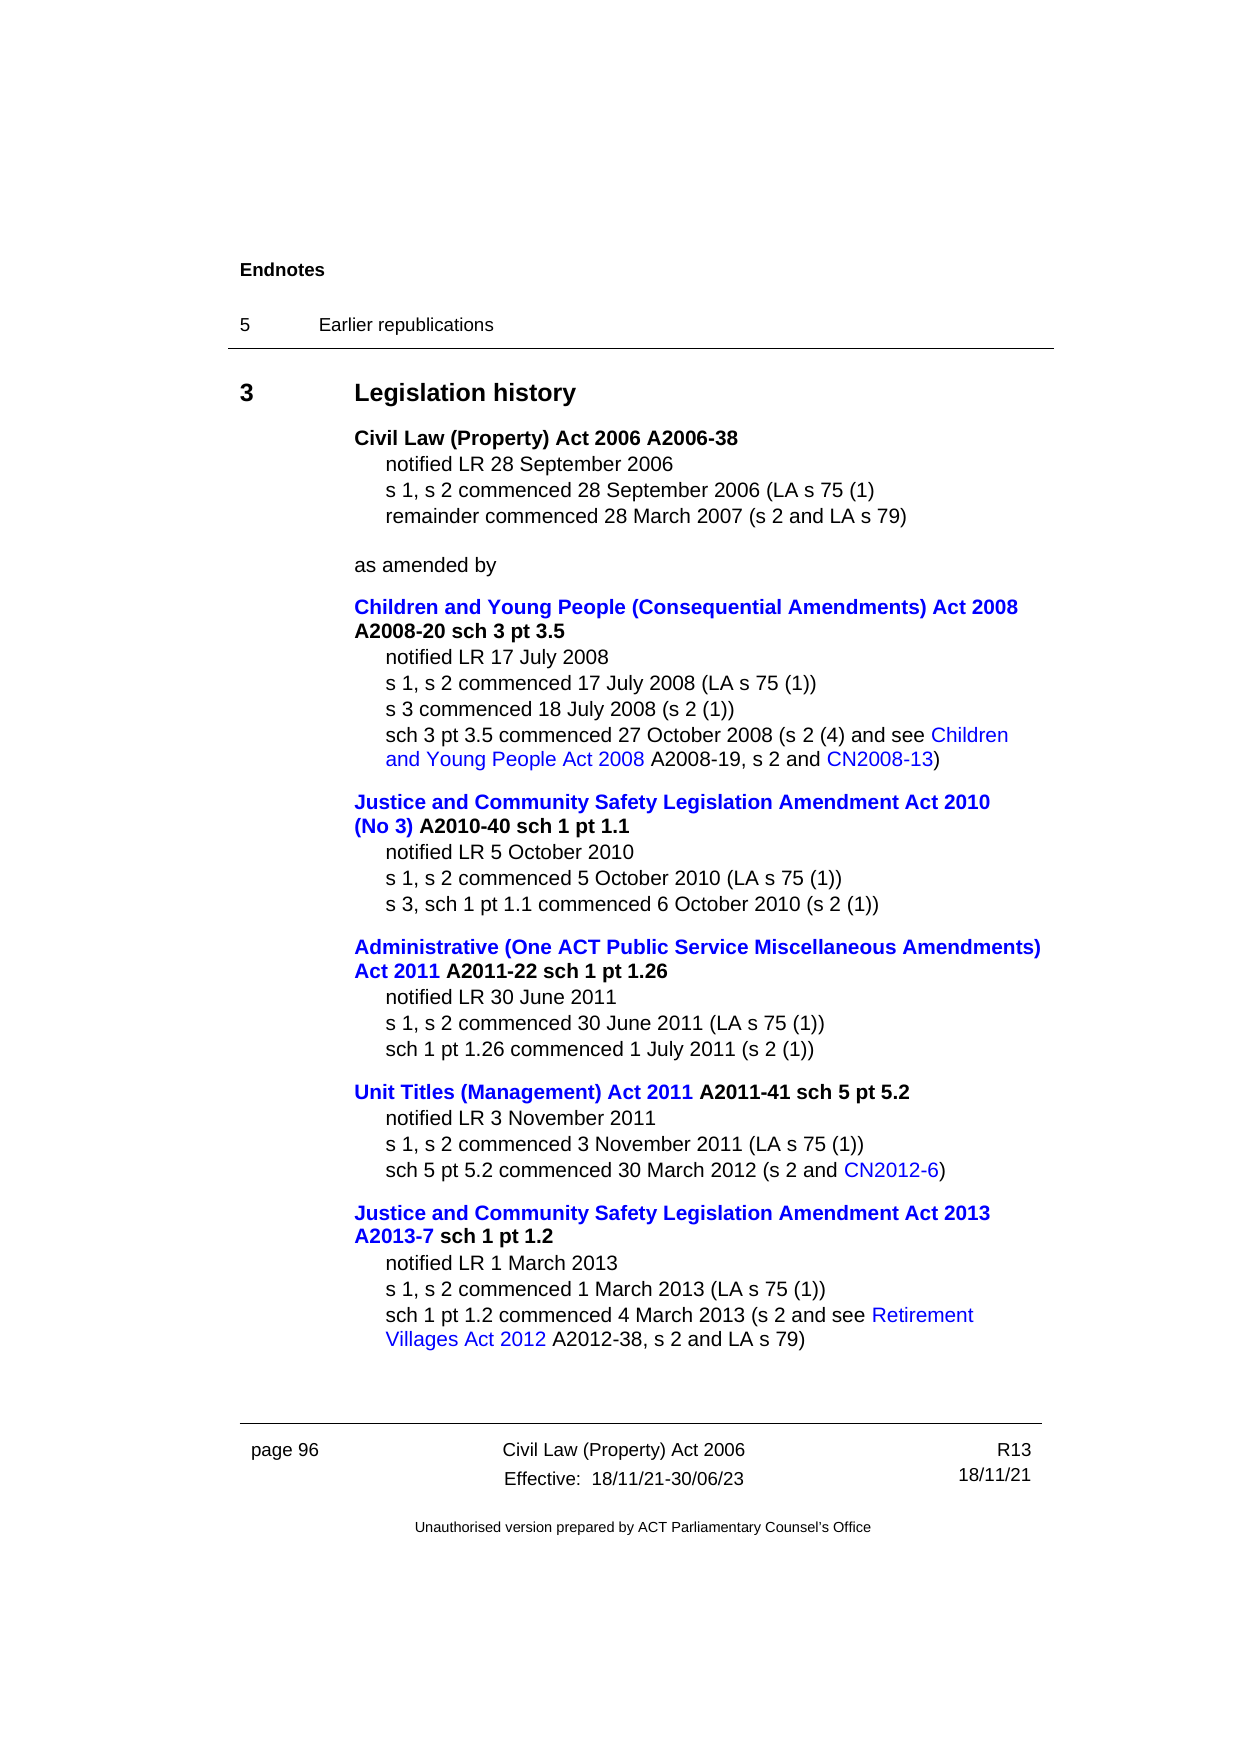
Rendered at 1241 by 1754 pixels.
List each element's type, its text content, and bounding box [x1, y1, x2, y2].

text notified LR 1 March 2013 [385, 1250, 1042, 1274]
text s 3, sch 1 pt 1.1 commenced 6 October 2010 (s 2 (1)) [385, 892, 1042, 916]
text s 1, s 2 commenced 5 October 2010 (LA s 75 (1)) [385, 866, 1042, 890]
text Unit Titles (Management) Act 2011 A2011-41 sch 5 pt 5.2 [354, 1079, 1042, 1103]
text as amended by [354, 552, 1042, 576]
text Civil Law (Property) Act 2006 A2006-38 [354, 425, 1042, 449]
text s 1, s 2 commenced 17 July 2008 (LA s 75 (1)) [385, 671, 1042, 695]
text 3 Legislation history [239, 378, 1042, 407]
text s 1, s 2 commenced 1 March 2013 (LA s 75 (1)) [385, 1276, 1042, 1300]
text Justice and Community Safety Legislation Amendment Act 2010 (No 3) A2010-40 sch 1 pt 1.1 [354, 790, 1042, 838]
text s 1, s 2 commenced 28 September 2006 (LA s 75 (1) [385, 477, 1042, 501]
text sch 1 pt 1.2 commenced 4 March 2013 (s 2 and see Retirement Villages Act 2012 A2012-38, s 2 and LA s 79) [385, 1302, 1042, 1350]
text sch 3 pt 3.5 commenced 27 October 2008 (s 2 (4) and see Children and Young People Act 2008 A2008-19, s 2 and CN2008-13) [385, 723, 1042, 771]
text Administrative (One ACT Public Service Miscellaneous Amendments) Act 2011 A2011-22 sch 1 pt 1.26 [354, 935, 1042, 983]
text sch 5 pt 5.2 commenced 30 March 2012 (s 2 and CN2012-6) [385, 1158, 1042, 1182]
text s 3 commenced 18 July 2008 (s 2 (1)) [385, 697, 1042, 721]
text notified LR 3 November 2011 [385, 1106, 1042, 1129]
text notified LR 28 September 2006 [385, 451, 1042, 475]
text sch 1 pt 1.26 commenced 1 July 2011 (s 2 (1)) [385, 1037, 1042, 1061]
text notified LR 17 July 2008 [385, 645, 1042, 669]
text Children and Young People (Consequential Amendments) Act 2008 A2008-20 sch 3 pt 3.5 [354, 595, 1042, 643]
text Justice and Community Safety Legislation Amendment Act 2013 A2013-7 sch 1 pt 1.2 [354, 1200, 1042, 1248]
text s 1, s 2 commenced 3 November 2011 (LA s 75 (1)) [385, 1132, 1042, 1156]
text remainder commenced 28 March 2007 (s 2 and LA s 79) [385, 503, 1042, 527]
text s 1, s 2 commenced 30 June 2011 (LA s 75 (1)) [385, 1011, 1042, 1035]
text notified LR 5 October 2010 [385, 840, 1042, 864]
text notified LR 30 June 2011 [385, 985, 1042, 1009]
